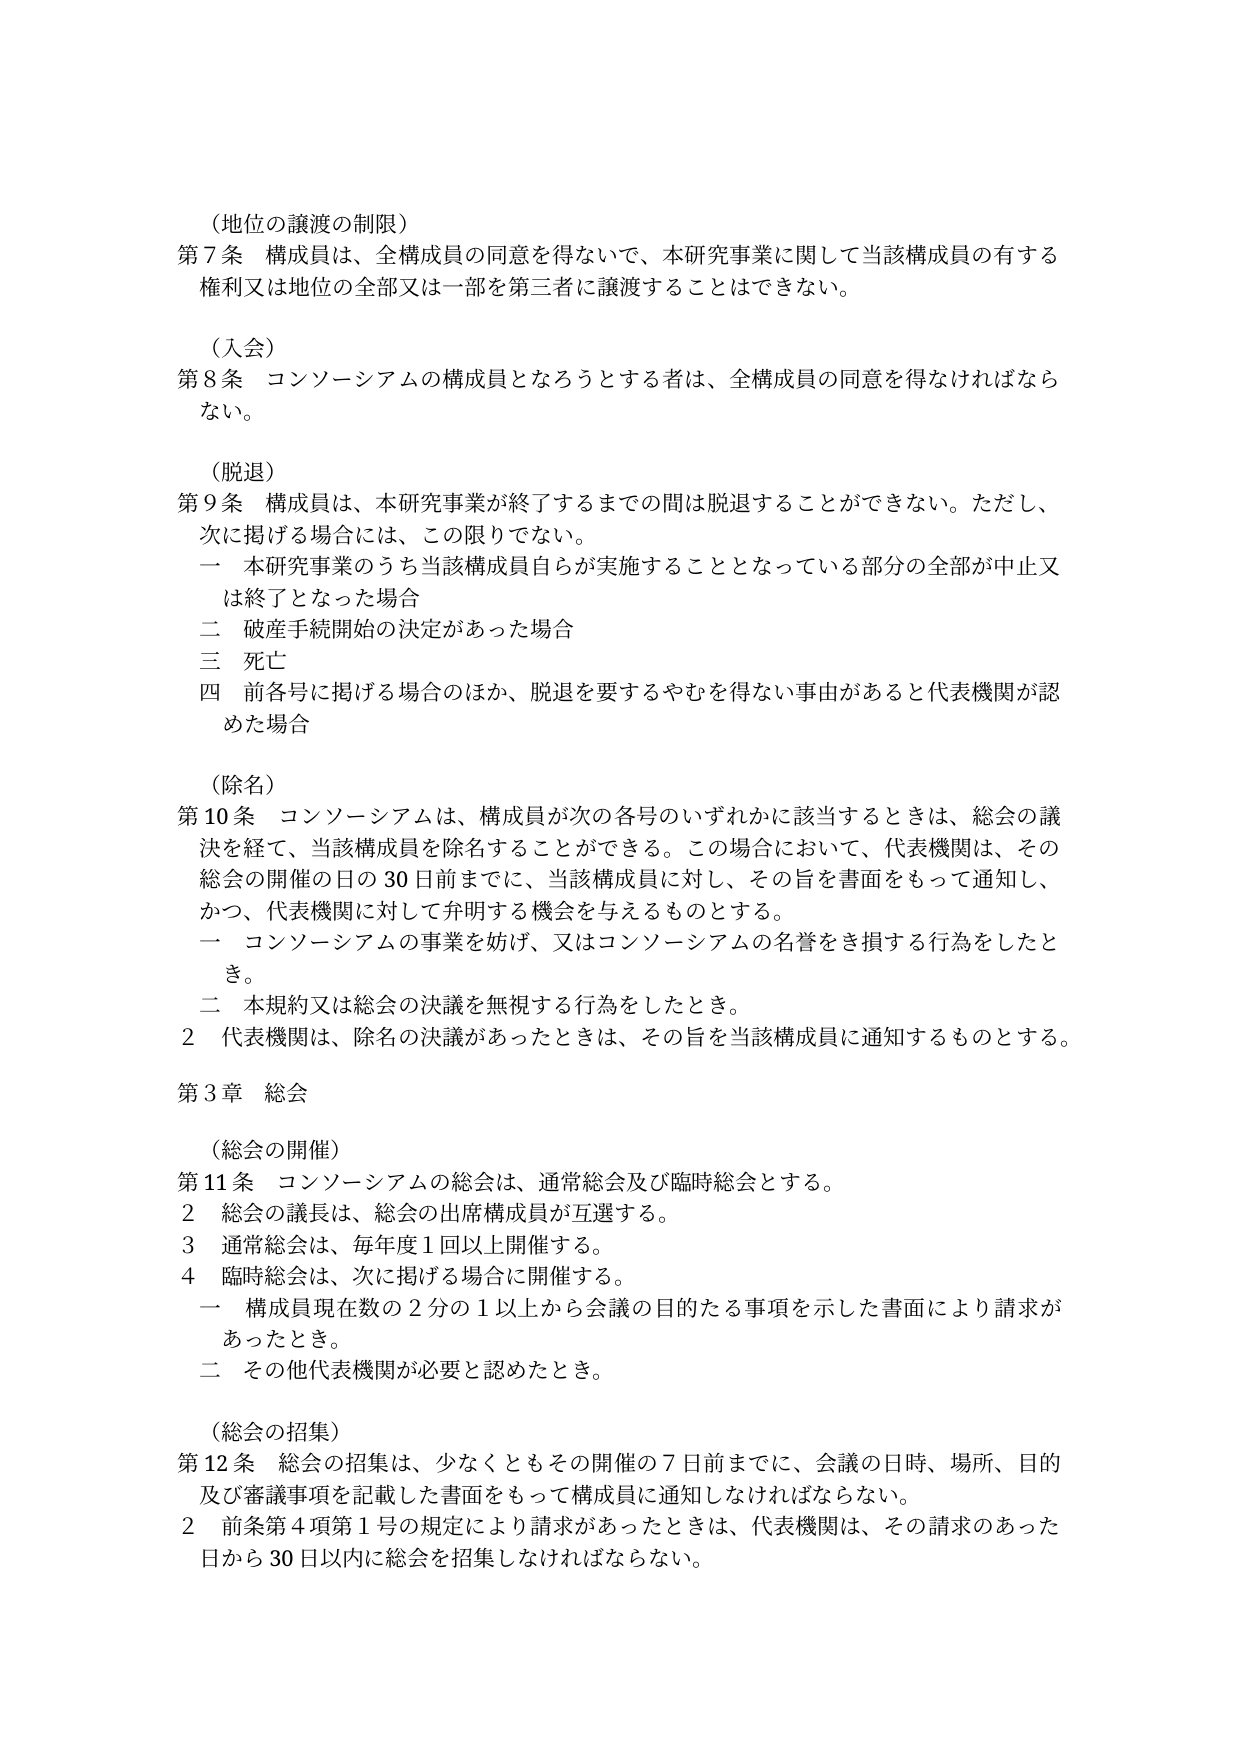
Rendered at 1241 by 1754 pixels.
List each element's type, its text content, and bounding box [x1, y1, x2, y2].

text 一 構成員現在数の２分の１以上から会議の目的たる事項を示した書面により請求があったとき。 [177, 1291, 1063, 1354]
text 二 その他代表機関が必要と認めたとき｡ [177, 1354, 1063, 1385]
text ２ 代表機関は、除名の決議があったときは、その旨を当該構成員に通知するものとする。 [177, 1020, 1063, 1051]
text （除名） [177, 768, 1063, 799]
text （地位の譲渡の制限） [177, 207, 1063, 238]
text 第３章 総会 [177, 1077, 1063, 1108]
text ２ 前条第４項第１号の規定により請求があったときは、代表機関は、その請求のあった日から30日以内に総会を招集しなければならない｡ [177, 1509, 1063, 1572]
text 二 本規約又は総会の決議を無視する行為をしたとき。 [177, 988, 1063, 1020]
text 第８条 コンソーシアムの構成員となろうとする者は、全構成員の同意を得なければならない。 [177, 362, 1063, 425]
text ３ 通常総会は、毎年度１回以上開催する｡ [177, 1228, 1063, 1259]
text ２ 総会の議長は、総会の出席構成員が互選する｡ [177, 1196, 1063, 1228]
text 二 破産手続開始の決定があった場合 [177, 612, 1063, 644]
text 第９条 構成員は、本研究事業が終了するまでの間は脱退することができない。ただし、次に掲げる場合には、この限りでない。 [177, 487, 1063, 549]
text 第11条 コンソーシアムの総会は、通常総会及び臨時総会とする。 [177, 1165, 1063, 1196]
text ４ 臨時総会は、次に掲げる場合に開催する｡ [177, 1259, 1063, 1291]
text （総会の招集） [177, 1415, 1063, 1446]
text 一 コンソーシアムの事業を妨げ、又はコンソーシアムの名誉をき損する行為をしたとき。 [177, 926, 1063, 988]
text 四 前各号に掲げる場合のほか、脱退を要するやむを得ない事由があると代表機関が認めた場合 [177, 675, 1063, 738]
text 第７条 構成員は、全構成員の同意を得ないで、本研究事業に関して当該構成員の有する権利又は地位の全部又は一部を第三者に譲渡することはできない。 [177, 238, 1063, 301]
text （総会の開催） [177, 1133, 1063, 1165]
text 第12条 総会の招集は、少なくともその開催の７日前までに、会議の日時、場所、目的及び審議事項を記載した書面をもって構成員に通知しなければならない。 [177, 1446, 1063, 1509]
text 三 死亡 [177, 644, 1063, 675]
text 第10条 コンソーシアムは、構成員が次の各号のいずれかに該当するときは、総会の議決を経て、当該構成員を除名することができる。この場合において、代表機関は、その総会の開催の日の30日前までに、当該構成員に対し、その旨を書面をもって通知し、かつ、代表機関に対して弁明する機会を与えるものとする。 [177, 799, 1063, 926]
text 一 本研究事業のうち当該構成員自らが実施することとなっている部分の全部が中止又は終了となった場合 [177, 549, 1063, 612]
text （入会） [177, 331, 1063, 362]
text （脱退） [177, 455, 1063, 487]
